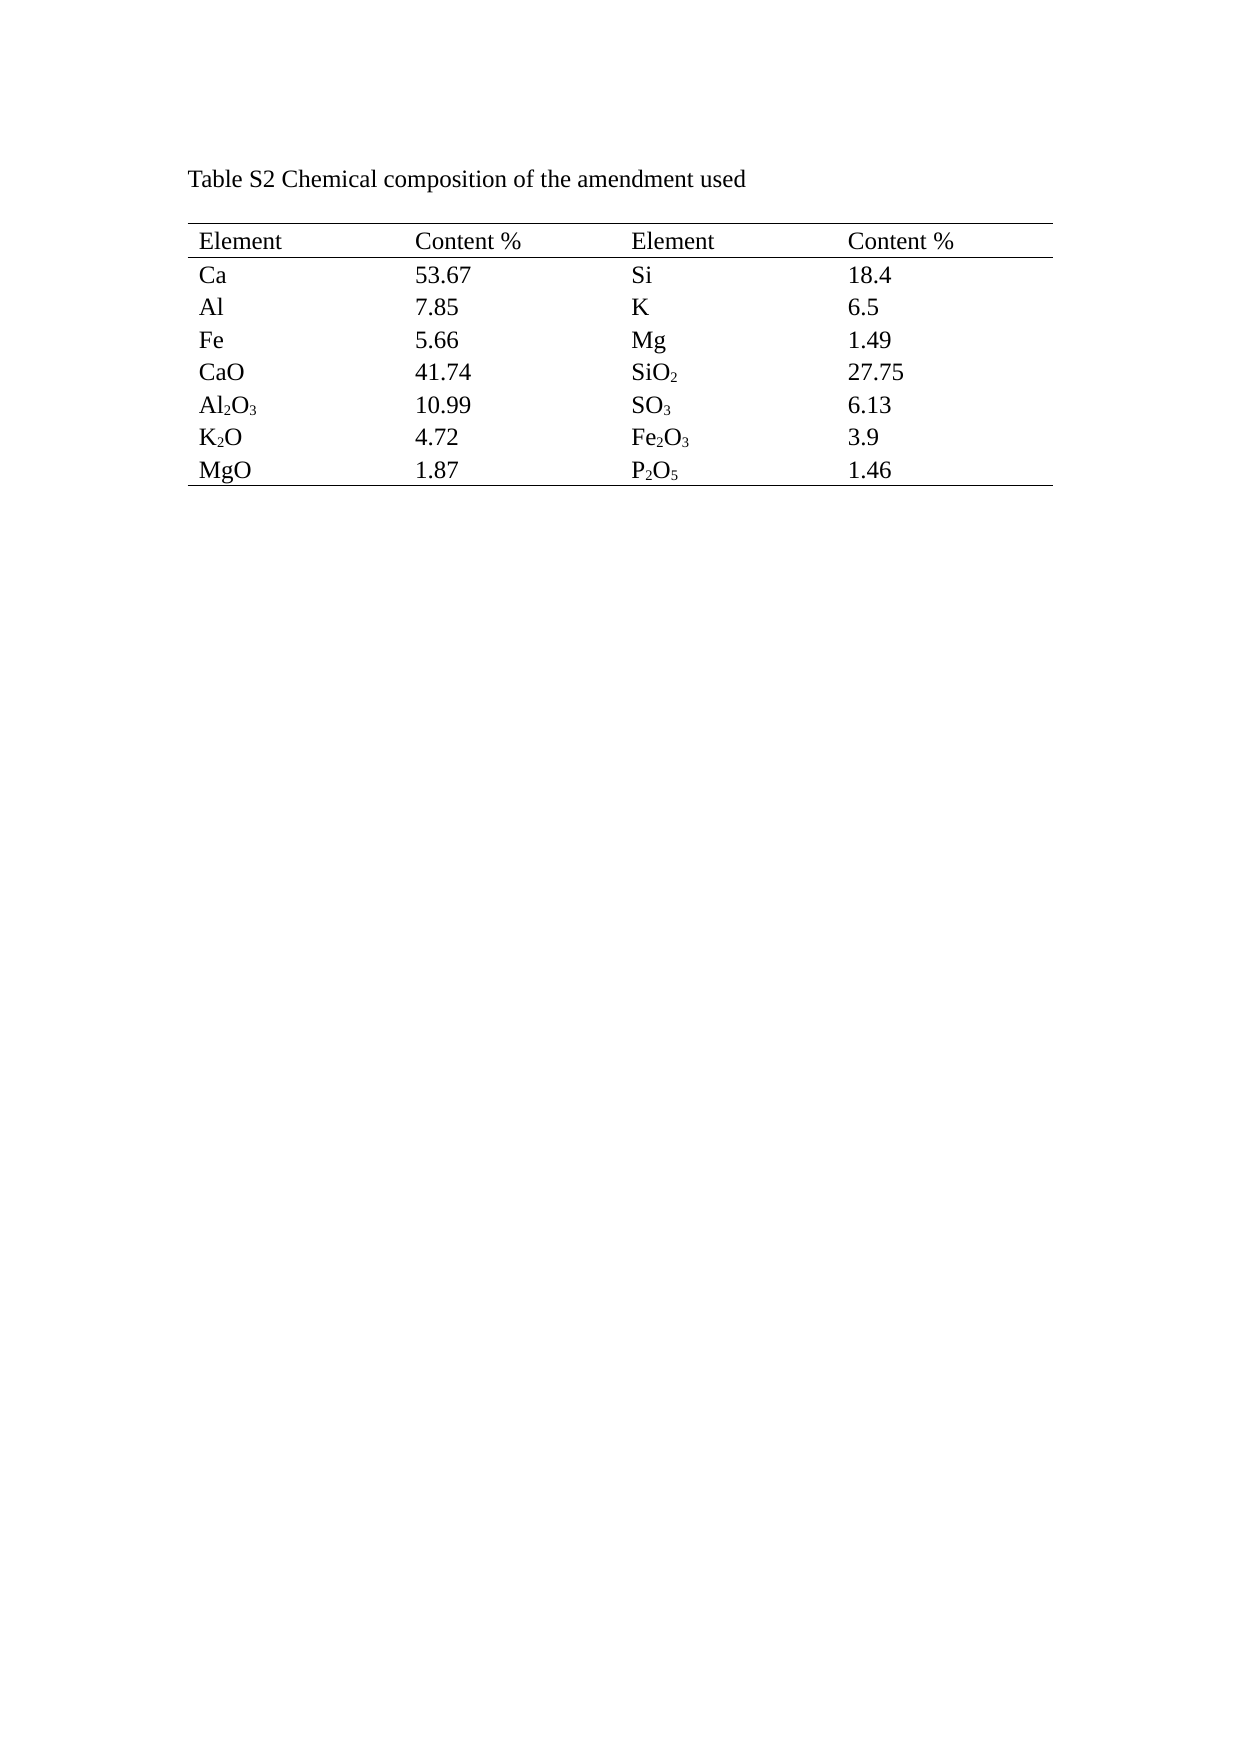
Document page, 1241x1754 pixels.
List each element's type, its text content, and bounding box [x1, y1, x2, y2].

table_cell CaO [188, 355, 404, 388]
table_cell 7.85 [404, 290, 620, 323]
table_cell Fe2O3 [620, 420, 836, 453]
table_cell Al2O3 [188, 388, 404, 420]
table_cell 41.74 [404, 355, 620, 388]
table_cell 10.99 [404, 388, 620, 420]
text Table S2 Chemical composition of the amendment used [187, 162, 1053, 194]
table_header Content % [404, 224, 620, 257]
table_cell 18.4 [836, 258, 1053, 290]
table_header Content % [836, 224, 1053, 257]
table_header Element [620, 224, 836, 257]
table_cell 4.72 [404, 420, 620, 453]
table_cell K2O [188, 420, 404, 453]
table_cell 1.87 [404, 453, 620, 485]
table_cell 27.75 [836, 355, 1053, 388]
table_cell 3.9 [836, 420, 1053, 453]
table_cell 6.5 [836, 290, 1053, 323]
table_cell Ca [188, 258, 404, 290]
table_cell Fe [188, 323, 404, 355]
table_cell P2O5 [620, 453, 836, 485]
table_cell 1.46 [836, 453, 1053, 485]
table_cell Al [188, 290, 404, 323]
table_cell Si [620, 258, 836, 290]
table_cell 1.49 [836, 323, 1053, 355]
table_cell SiO2 [620, 355, 836, 388]
table_header Element [188, 224, 404, 257]
table_cell SO3 [620, 388, 836, 420]
table_cell K [620, 290, 836, 323]
table_cell 6.13 [836, 388, 1053, 420]
table_cell 53.67 [404, 258, 620, 290]
table_cell 5.66 [404, 323, 620, 355]
table_cell MgO [188, 453, 404, 485]
table_cell Mg [620, 323, 836, 355]
